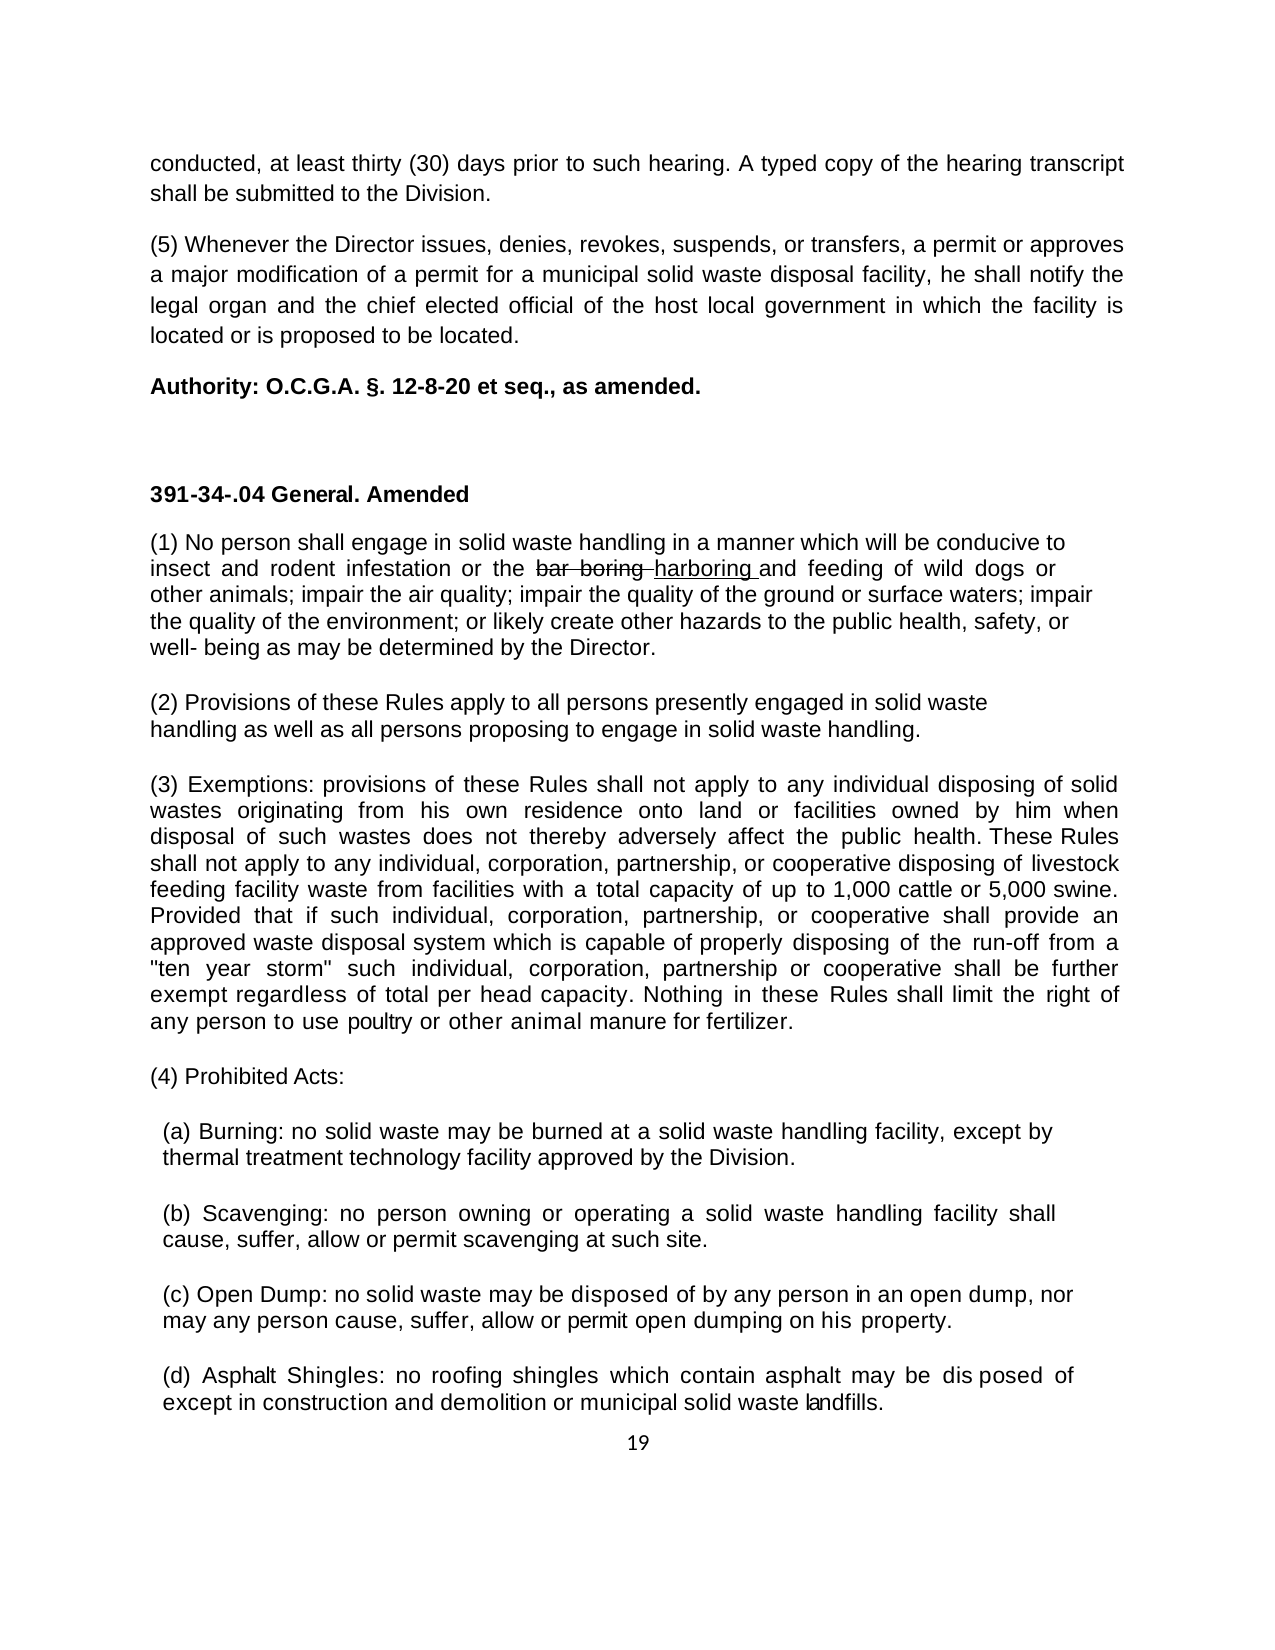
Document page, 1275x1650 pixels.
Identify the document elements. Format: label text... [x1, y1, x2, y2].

text 391-34-.04 General. Amended [150, 481, 488, 508]
text Authority: O.C.G.A. §. 12-8-20 et seq., as amended. [150, 373, 1125, 399]
text (1) No person shall engage in solid waste handling in a manner which will be conducive to insect and rodent infestation or the bar boring harboring and feeding of wild dogs or other animals; impair the air quality; impair the quality of the ground or surface waters; impair the quality of the environment; or likely create other hazards to the public health, safety, or well- being as may be determined by the Director. [150, 529, 1119, 660]
text (4) Prohibited Acts: [150, 1063, 356, 1089]
text (a) Burning: no solid waste may be burned at a solid waste handling facility, except by thermal treatment technology facility approved by the Division. [162, 1118, 1119, 1171]
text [150, 150, 1125, 207]
text (3) Exemptions: provisions of these Rules shall not apply to any individual disposing of solid wastes originating from his own residence onto land or facilities owned by him when disposal of such wastes does not thereby adversely affect the public health. These Rules shall not apply to any individual, corporation, partnership, or cooperative disposing of livestock feeding facility waste from facilities with a total capacity of up to 1,000 cattle or 5,000 swine. Provided that if such individual, corporation, partnership, or cooperative shall provide an approved waste disposal system which is capable of properly disposing of the run-off from a "ten year storm" such individual, corporation, partnership or cooperative shall be further exempt regardless of total per head capacity. Nothing in these Rules shall limit the right of any person to use poultry or other animal manure for fertilizer. [150, 771, 1119, 1034]
text (c) Open Dump: no solid waste may be disposed of by any person in an open dump, nor may any person cause, suffer, allow or permit open dumping on his property. [162, 1281, 1119, 1334]
text (d) Asphalt Shingles: no roofing shingles which contain asphalt may be dis posed of except in construction and demolition or municipal solid waste landfills. [162, 1362, 1117, 1415]
text (5) Whenever the Director issues, denies, revokes, suspends, or transfers, a permit or approves a major modification of a permit for a municipal solid waste disposal facility, he shall notify the legal organ and the chief elected official of the host local government in which the facility is located or is proposed to be located. [150, 231, 1125, 348]
text (2) Provisions of these Rules apply to all persons presently engaged in solid waste handling as well as all persons proposing to engage in solid waste handling. [150, 689, 1056, 742]
text (b) Scavenging: no person owning or operating a solid waste handling facility shall cause, suffer, allow or permit scavenging at such site. [162, 1199, 1119, 1252]
